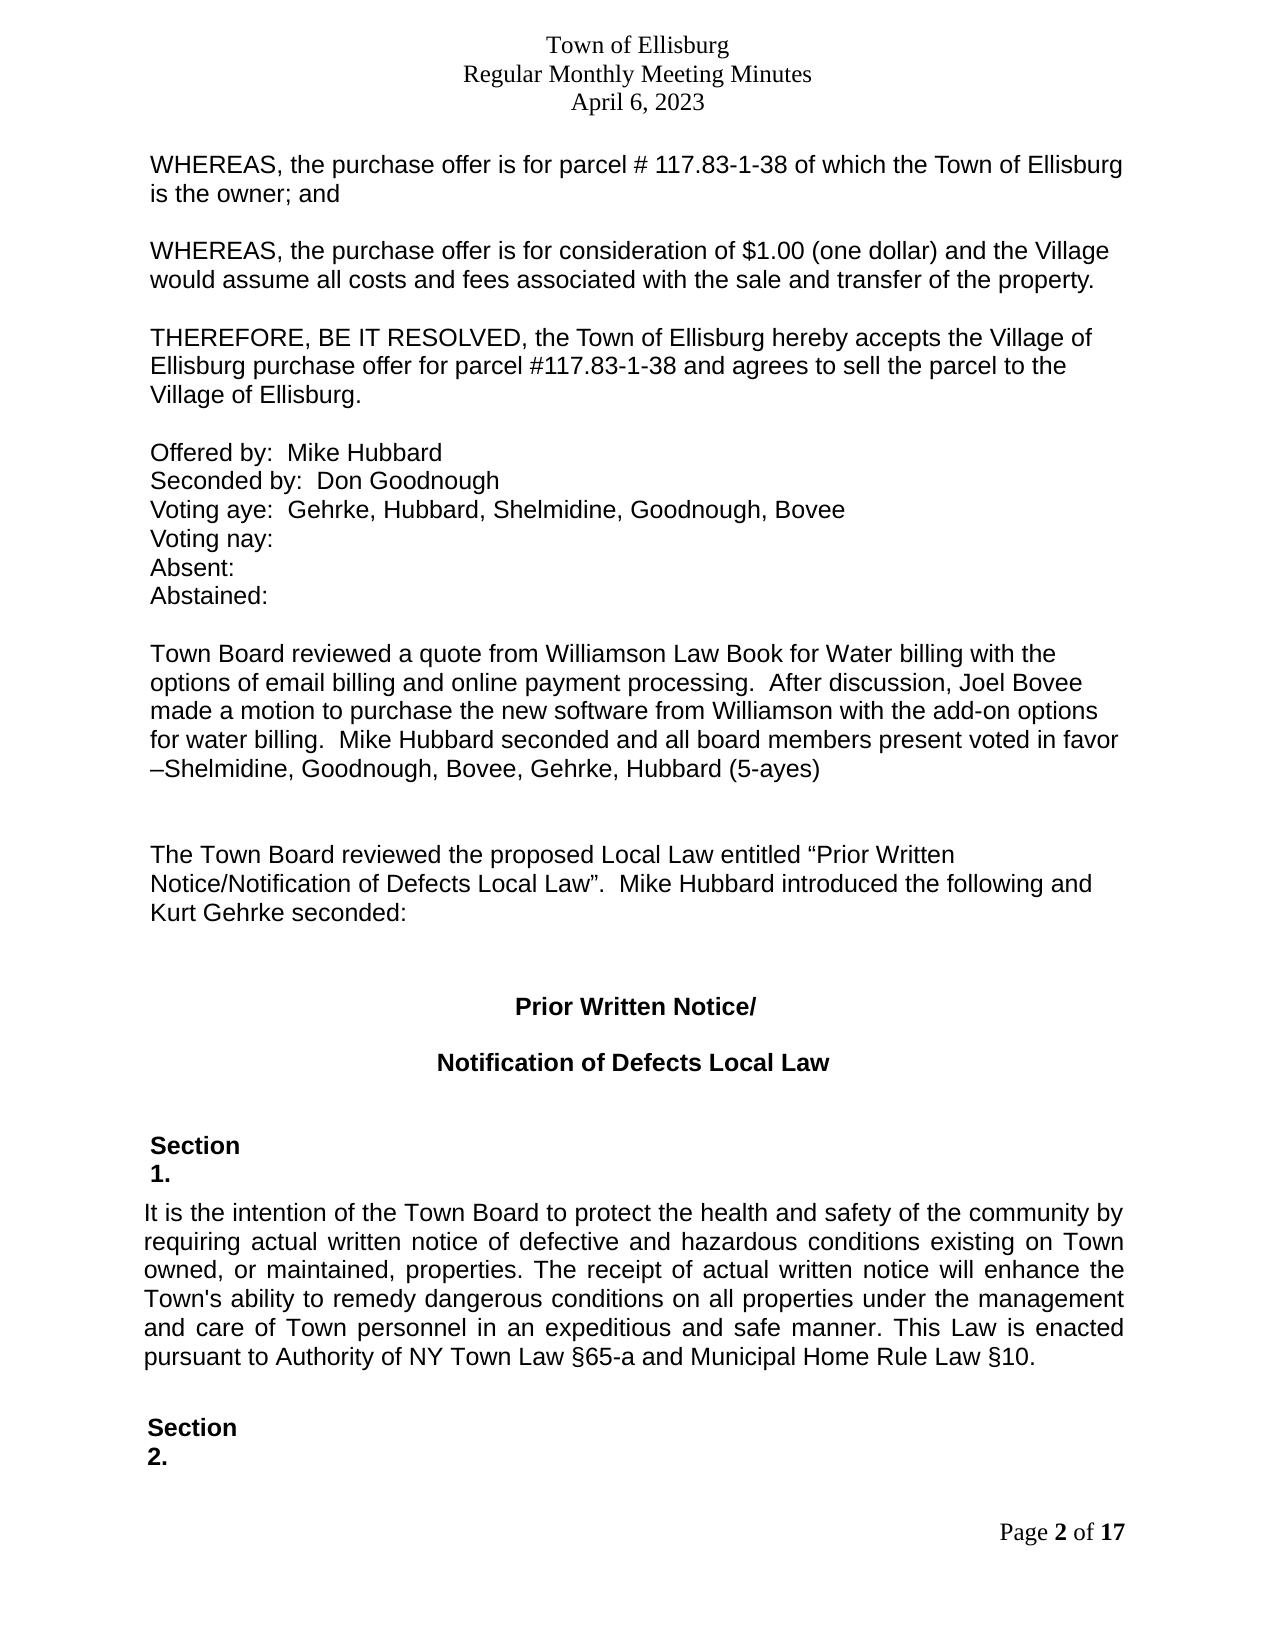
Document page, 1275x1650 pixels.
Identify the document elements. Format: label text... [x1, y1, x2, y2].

text WHEREAS, the purchase offer is for consideration of $1.00 (one dollar) and the Village would assume all costs and fees associated with the sale and transfer of the property. [150, 236, 1125, 294]
text Town Board reviewed a quote from Williamson Law Book for Water billing with the options of email billing and online payment processing. After discussion, Joel Bovee made a motion to purchase the new software from Williamson with the add-on options for water billing. Mike Hubbard seconded and all board members present voted in favor –Shelmidine, Goodnough, Bovee, Gehrke, Hubbard (5-ayes) [150, 639, 1125, 782]
text Absent: [150, 552, 1125, 581]
text Seconded by: Don Goodnough [150, 466, 1125, 495]
text Section 1. [150, 1131, 257, 1188]
text Prior Written Notice/ [377, 992, 894, 1021]
text The Town Board reviewed the proposed Local Law entitled “Prior Written Notice/Notification of Defects Local Law”. Mike Hubbard introduced the following and Kurt Gehrke seconded: [150, 840, 1125, 926]
text THEREFORE, BE IT RESOLVED, the Town of Ellisburg hereby accepts the Village of Ellisburg purchase offer for parcel #117.83-1-38 and agrees to sell the parcel to the Village of Ellisburg. [150, 322, 1125, 409]
text Notification of Defects Local Law [246, 1048, 1021, 1077]
text Section 2. [147, 1413, 257, 1470]
text Offered by: Mike Hubbard [150, 437, 1125, 466]
text Voting aye: Gehrke, Hubbard, Shelmidine, Goodnough, Bovee [150, 495, 1125, 524]
text WHEREAS, the purchase offer is for parcel # 117.83-1-38 of which the Town of Ellisburg is the owner; and [150, 150, 1125, 207]
text Abstained: [150, 581, 1125, 610]
text It is the intention of the Town Board to protect the health and safety of the community by requiring actual written notice of defective and hazardous conditions existing on Town owned, or maintained, properties. The receipt of actual written notice will enhance the Town's ability to remedy dangerous conditions on all properties under the management and care of Town personnel in an expeditious and safe manner. This Law is enacted pursuant to Authority of NY Town Law §65-a and Municipal Home Rule Law §10. [143, 1198, 1126, 1370]
text Voting nay: [150, 524, 1125, 552]
